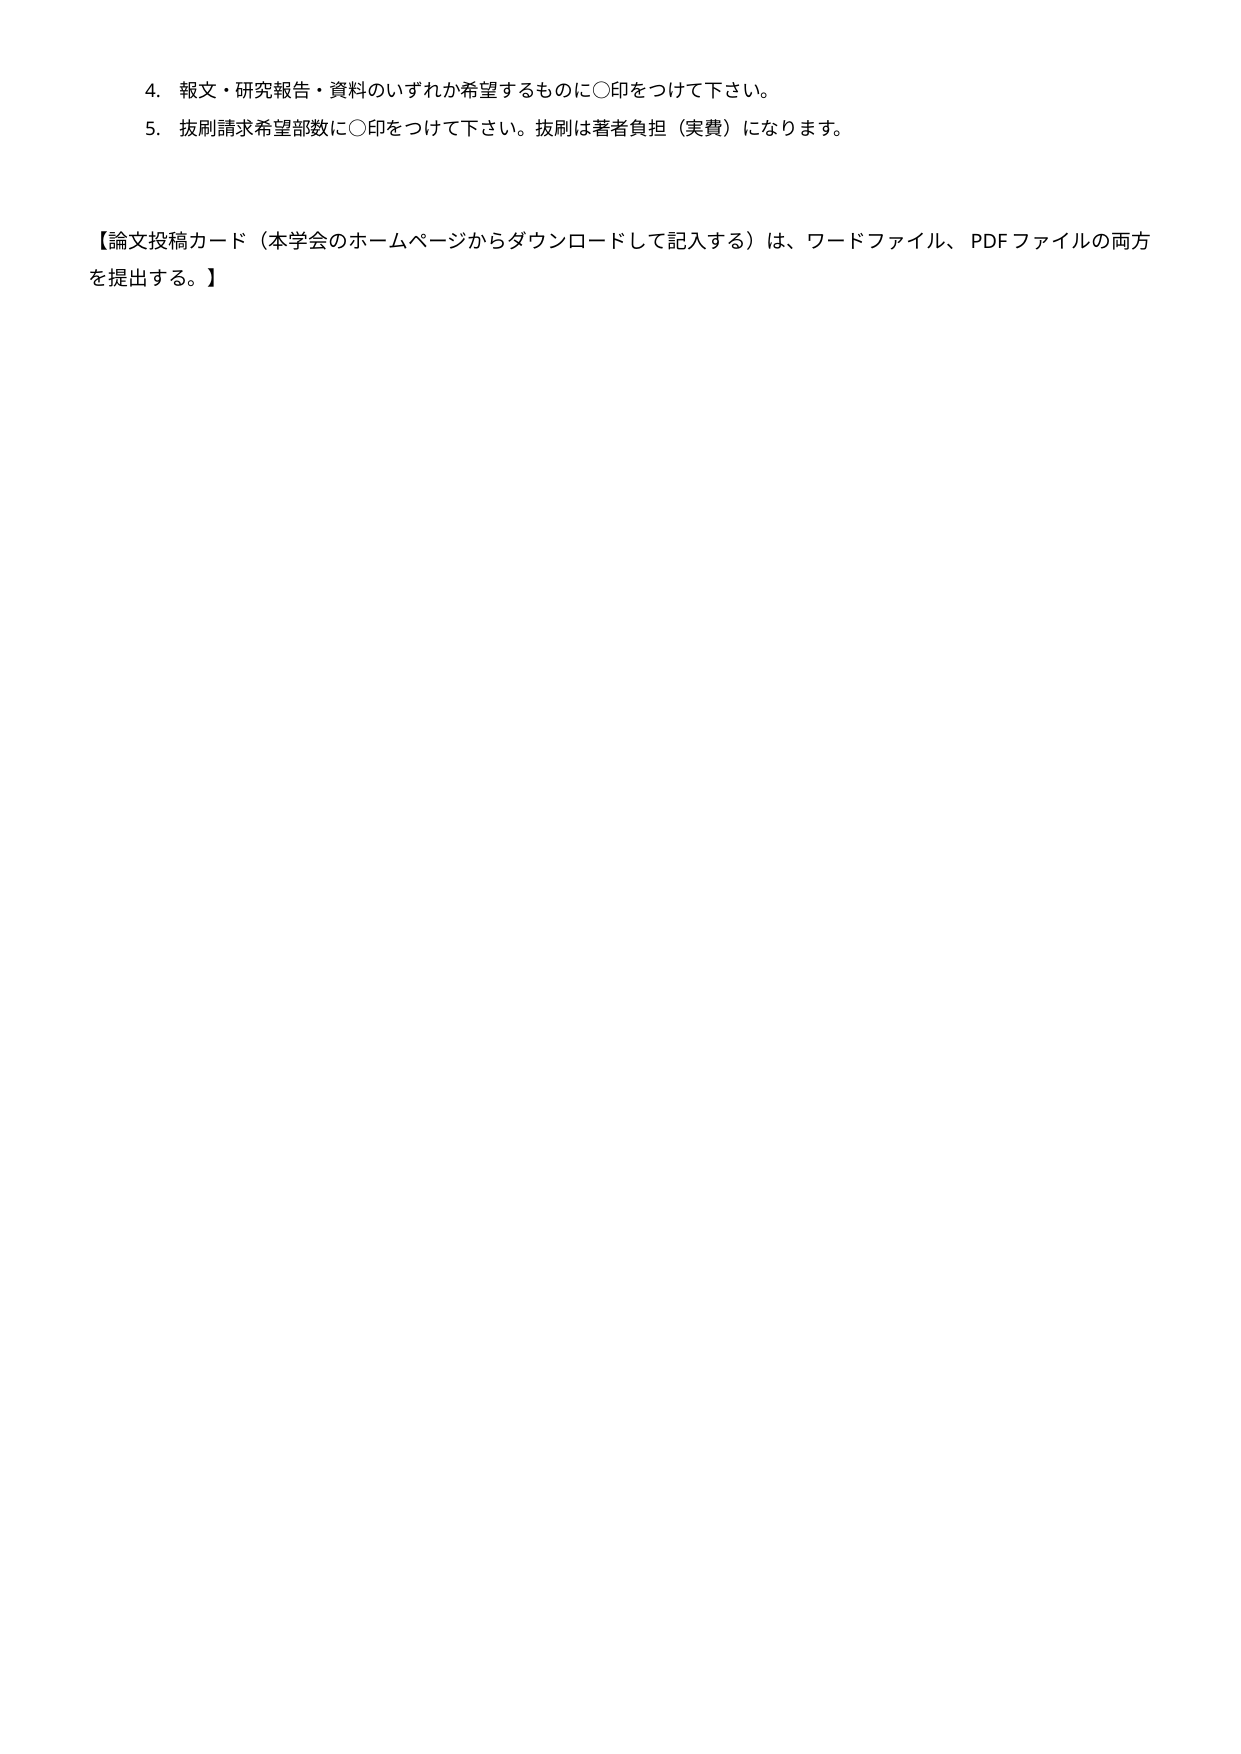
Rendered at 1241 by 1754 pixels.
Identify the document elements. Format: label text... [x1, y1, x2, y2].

text 5. 抜刷請求希望部数に○印をつけて下さい。抜刷は著者負担（実費）になります。 [89, 108, 1152, 146]
text 【論文投稿カード（本学会のホームページからダウンロードして記入する）は、ワードファイル、PDFファイルの両方を提出する。】 [89, 221, 1152, 296]
text 4. 報文・研究報告・資料のいずれか希望するものに○印をつけて下さい。 [89, 71, 1152, 108]
